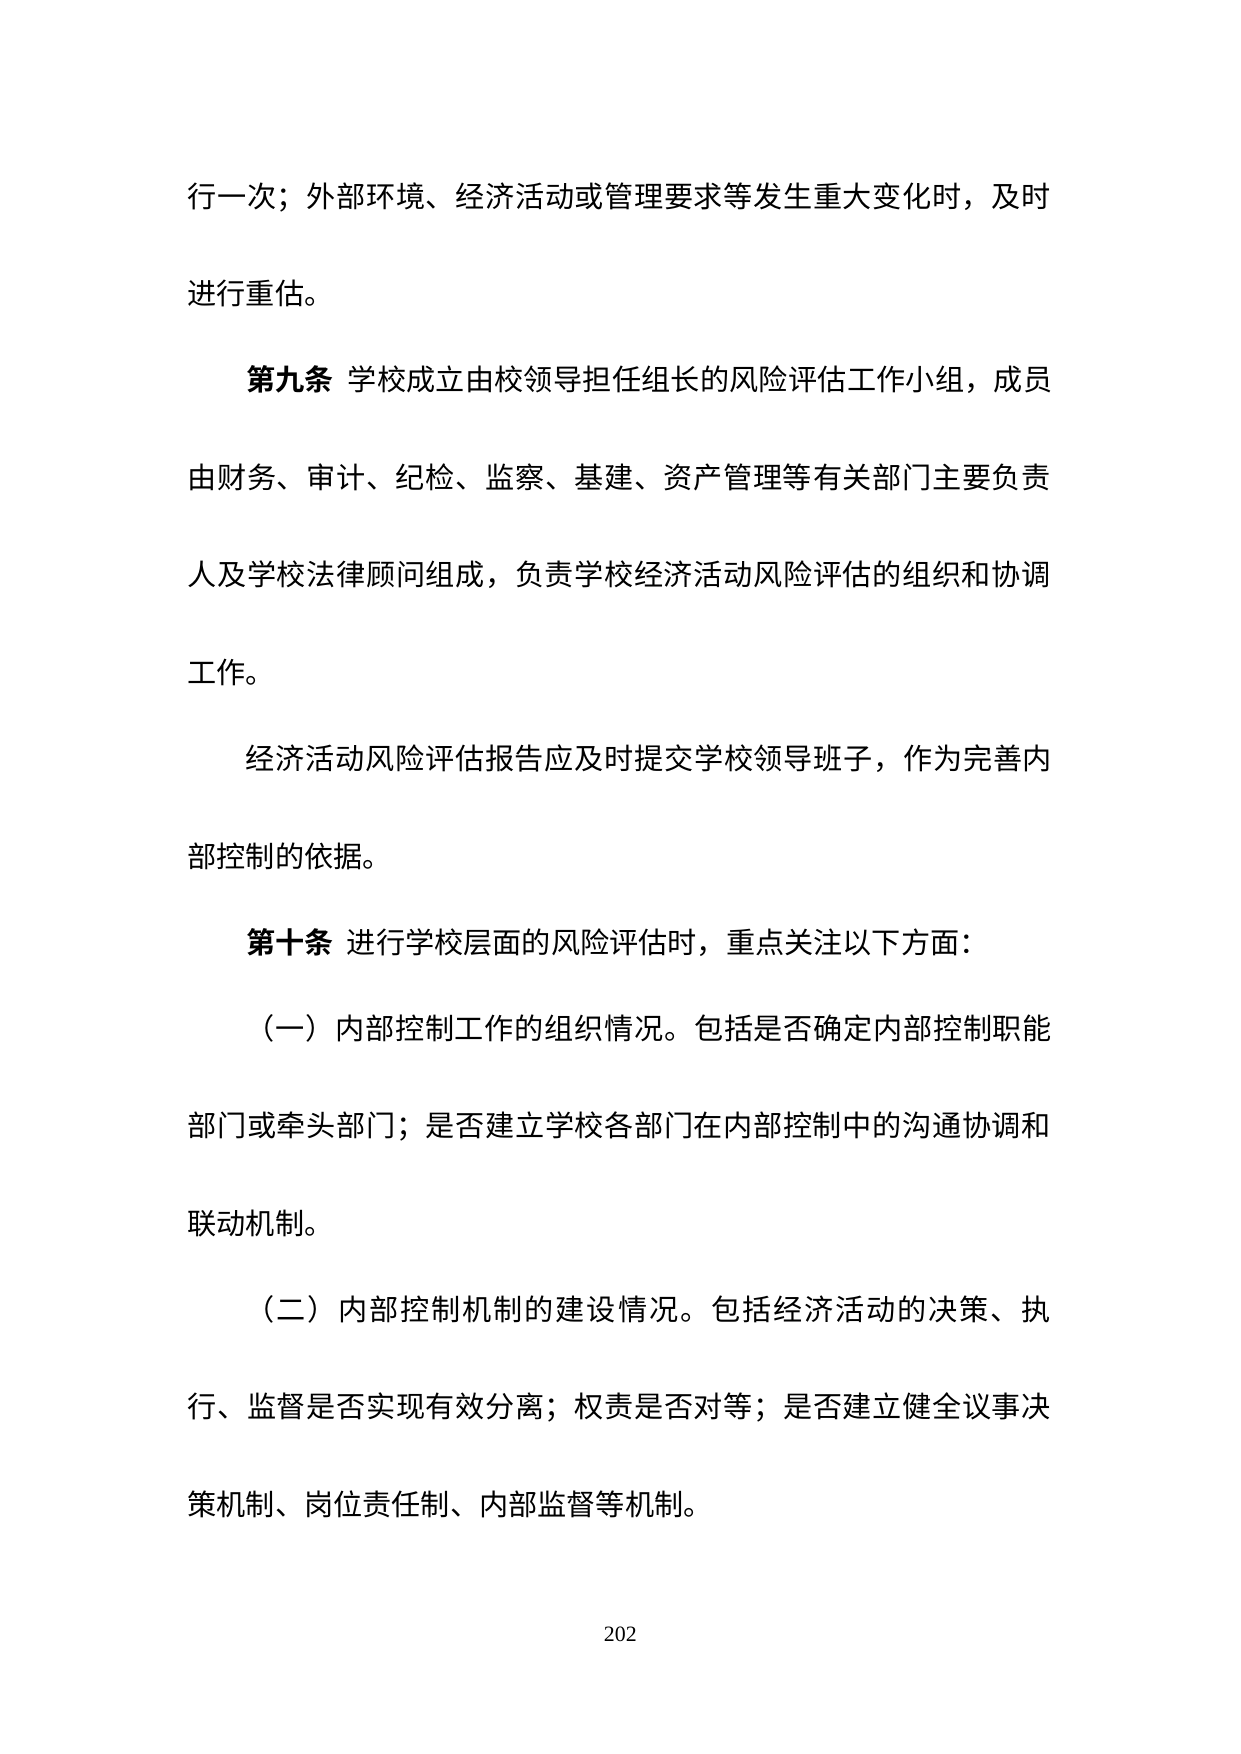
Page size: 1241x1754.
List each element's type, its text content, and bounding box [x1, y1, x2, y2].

text 经济活动风险评估报告应及时提交学校领导班子，作为完善内部控制的依据。 [187, 724, 1053, 887]
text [187, 162, 1053, 324]
text 第十条 进行学校层面的风险评估时，重点关注以下方面： [187, 908, 1053, 973]
text （一）内部控制工作的组织情况。包括是否确定内部控制职能部门或牵头部门；是否建立学校各部门在内部控制中的沟通协调和联动机制。 [187, 994, 1053, 1254]
text 第九条 学校成立由校领导担任组长的风险评估工作小组，成员由财务、审计、纪检、监察、基建、资产管理等有关部门主要负责人及学校法律顾问组成，负责学校经济活动风险评估的组织和协调工作。 [187, 346, 1053, 703]
text （二）内部控制机制的建设情况。包括经济活动的决策、执行、监督是否实现有效分离；权责是否对等；是否建立健全议事决策机制、岗位责任制、内部监督等机制。 [187, 1275, 1053, 1535]
